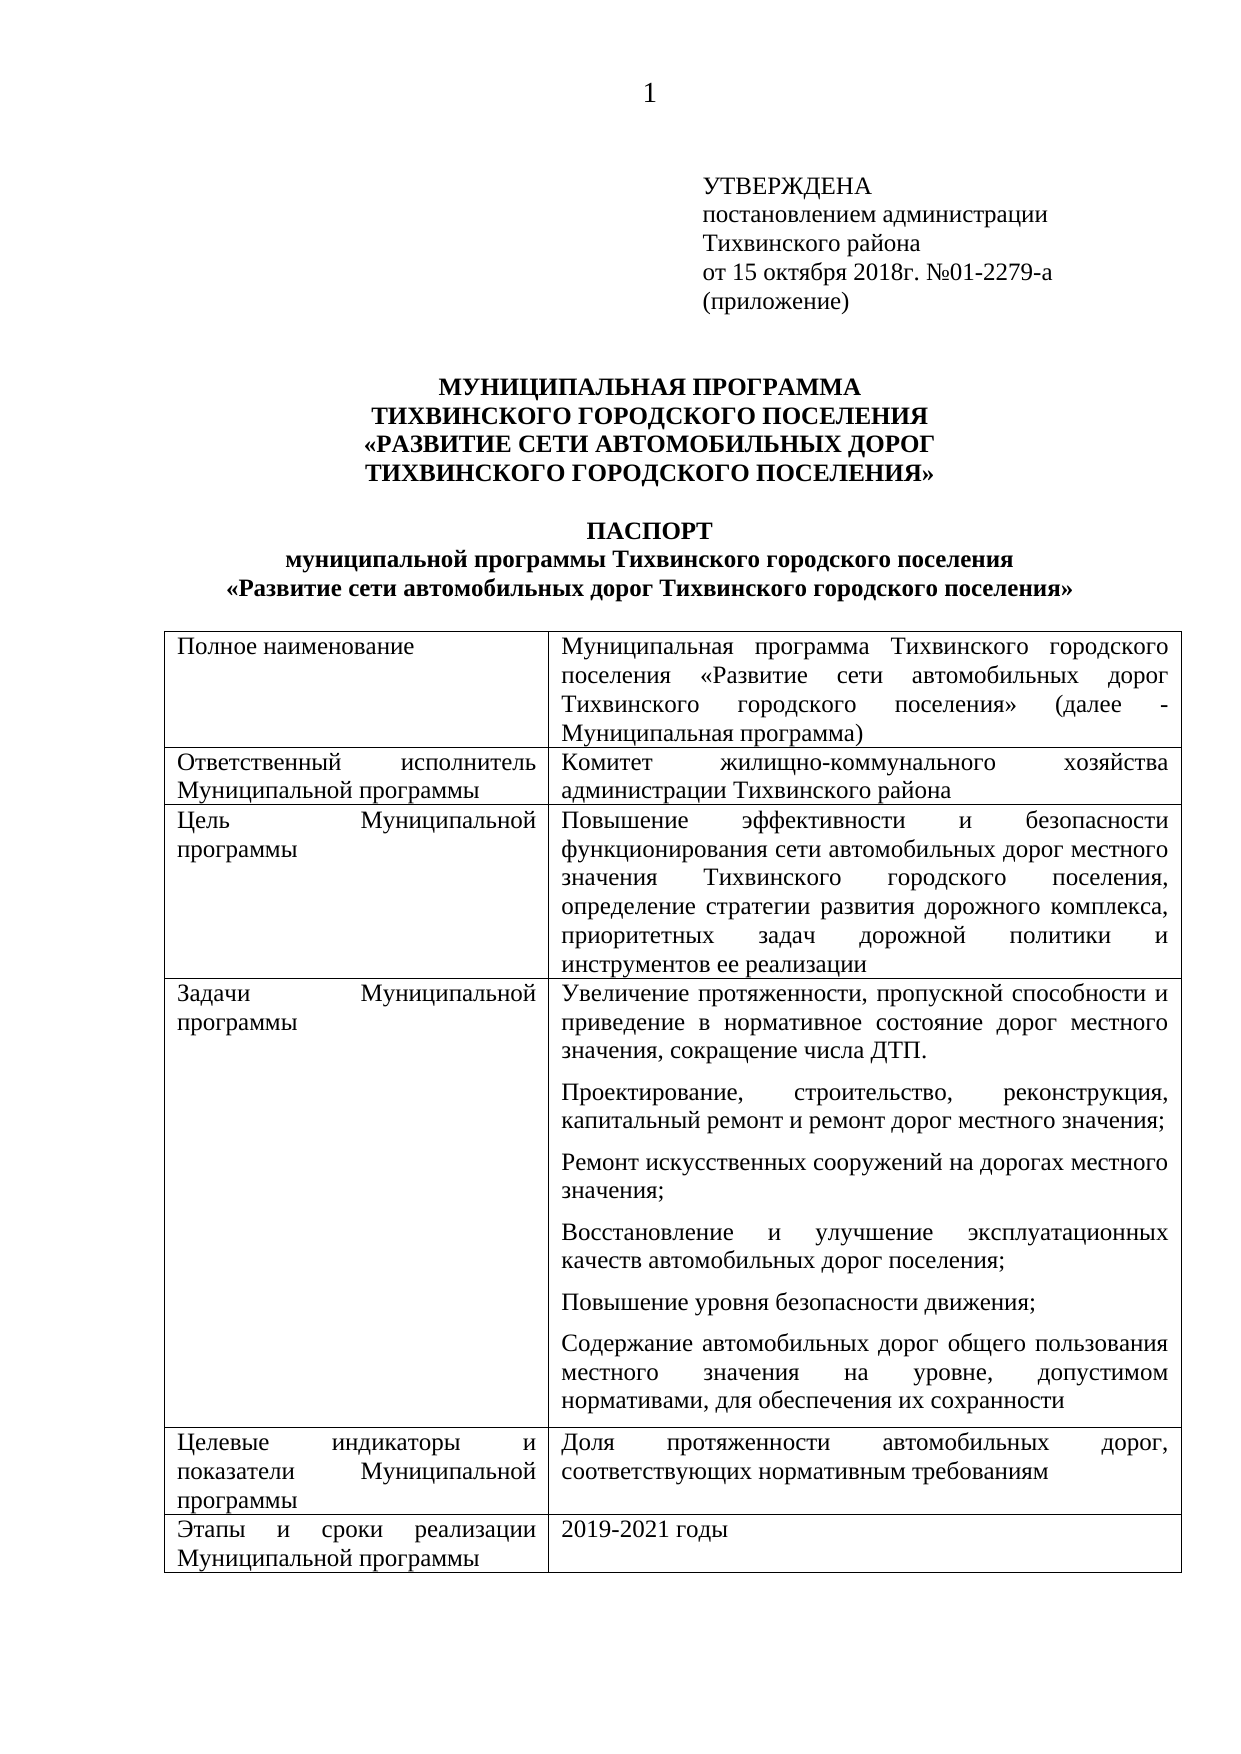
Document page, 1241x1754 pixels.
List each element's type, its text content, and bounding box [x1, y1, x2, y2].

table_cell 2019-2021 годы [549, 1515, 1181, 1571]
text Тихвинского района [702, 228, 1122, 257]
text (приложение) [702, 286, 1122, 314]
table_cell Повышение эффективности и безопасности функционирования сети автомобильных дорог местного значения Тихвинского городского поселения, определение стратегии развития дорожного комплекса, приоритетных задач дорожной политики и инструментов ее реализации [549, 805, 1181, 977]
text УТВЕРЖДЕНА [702, 171, 1122, 199]
table_cell Доля протяженности автомобильных дорог, соответствующих нормативным требованиям [549, 1428, 1181, 1513]
text ПАСПОРТ [177, 516, 1122, 544]
text муниципальной программы Тихвинского городского поселения [177, 544, 1122, 573]
text от 15 октября 2018г. №01-2279-а [702, 257, 1122, 286]
text ТИХВИНСКОГО ГОРОДСКОГО ПОСЕЛЕНИЯ [177, 401, 1122, 429]
text «Развитие сети автомобильных дорог Тихвинского городского поселения» [177, 573, 1122, 602]
text постановлением администрации [702, 199, 1122, 228]
table_header Полное наименование [165, 632, 548, 746]
table_cell Задачи Муниципальной программы [165, 979, 548, 1427]
table_cell Увеличение протяженности, пропускной способности и приведение в нормативное состояние дорог местного значения, сокращение числа ДТП. Проектирование, строительство, реконструкция, капитальный ремонт и ремонт дорог местного значения; Ремонт искусственных сооружений на дорогах местного значения; Восстановление и улучшение эксплуатационных качеств автомобильных дорог поселения; Повышение уровня безопасности движения; Содержание автомобильных дорог общего пользования местного значения на уровне, допустимом нормативами, для обеспечения их сохранности [549, 979, 1181, 1427]
table_cell Цель Муниципальной программы [165, 805, 548, 977]
text «РАЗВИТИЕ СЕТИ АВТОМОБИЛЬНЫХ ДОРОГ [177, 429, 1122, 458]
table_header Муниципальная программа Тихвинского городского поселения «Развитие сети автомобильных дорог Тихвинского городского поселения» (далее - Муниципальная программа) [549, 632, 1181, 746]
table_cell Комитет жилищно-коммунального хозяйства администрации Тихвинского района [549, 748, 1181, 804]
table_cell Этапы и сроки реализации Муниципальной программы [165, 1515, 548, 1571]
table_cell Целевые индикаторы и показатели Муниципальной программы [165, 1428, 548, 1513]
text МУНИЦИПАЛЬНАЯ ПРОГРАММА [177, 372, 1122, 401]
text ТИХВИНСКОГО ГОРОДСКОГО ПОСЕЛЕНИЯ» [177, 458, 1122, 487]
table_cell Ответственный исполнитель Муниципальной программы [165, 748, 548, 804]
